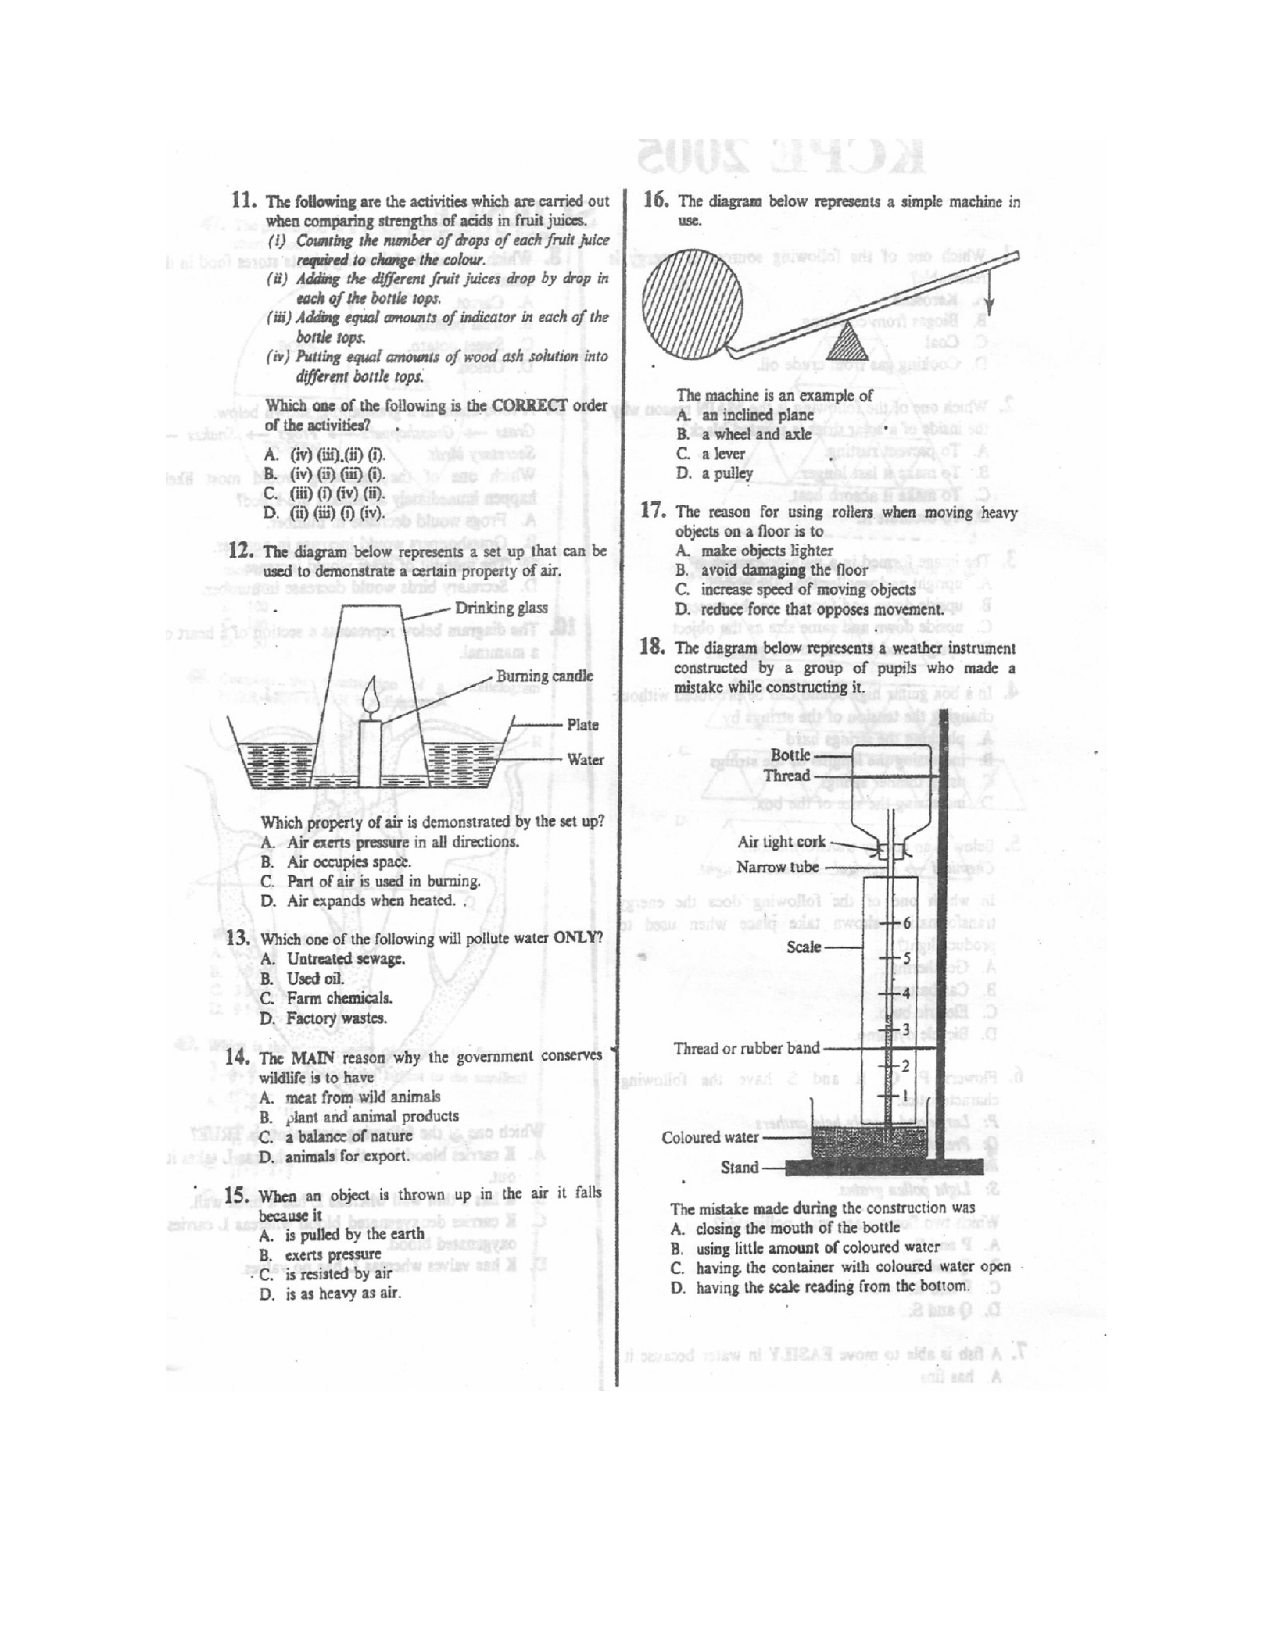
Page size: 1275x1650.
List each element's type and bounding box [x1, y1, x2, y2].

picture [166, 139, 1107, 1391]
